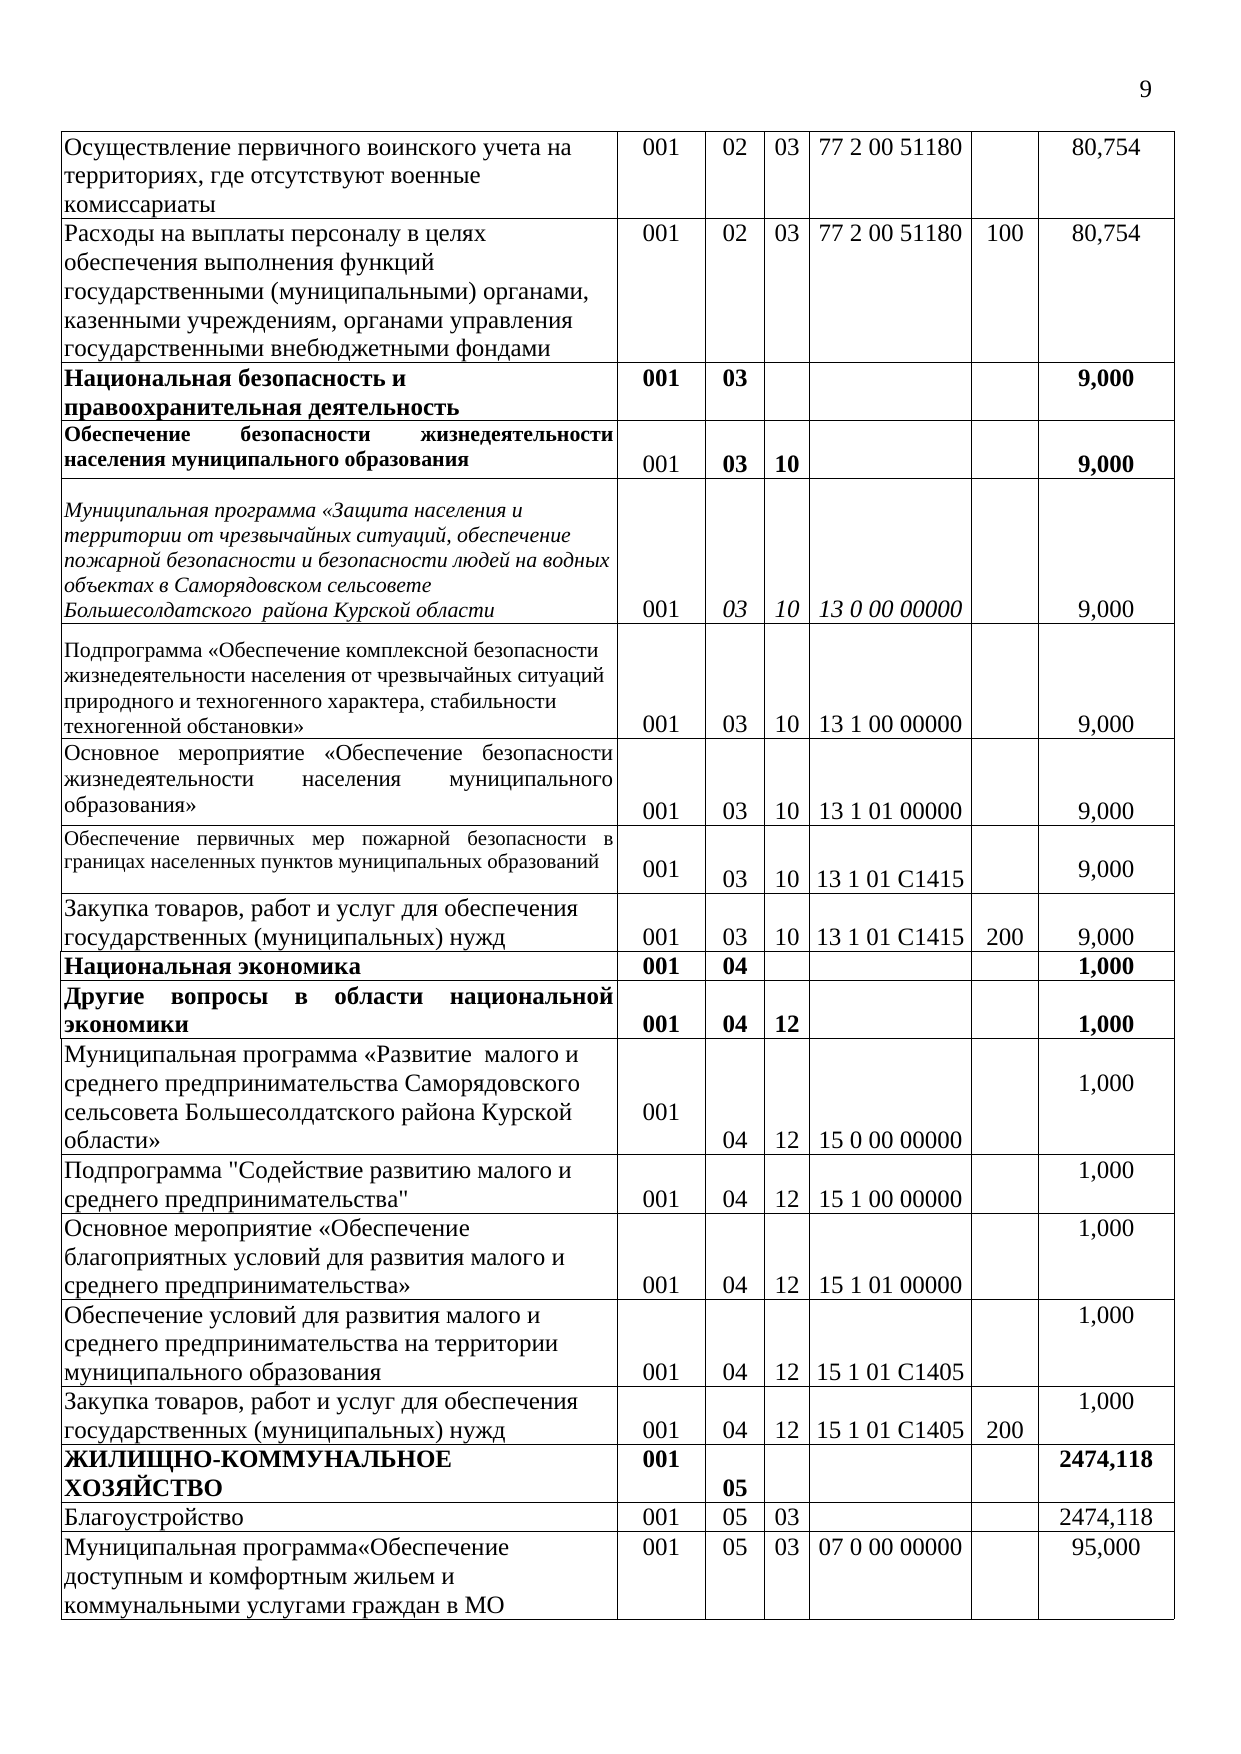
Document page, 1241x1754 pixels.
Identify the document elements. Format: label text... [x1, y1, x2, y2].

table_cell 001 [618, 1039, 705, 1154]
table_cell [810, 981, 971, 1038]
table_cell 001 [618, 1214, 705, 1299]
table_cell 001 [618, 739, 705, 825]
table_cell [972, 132, 1038, 218]
table_cell 02 [706, 132, 764, 218]
table_cell 001 [618, 1387, 705, 1444]
table_cell 001 [618, 1445, 705, 1502]
table_cell 2474,118 [1039, 1445, 1174, 1502]
table_cell 13 1 01 С1415 [810, 826, 971, 892]
table_cell 10 [765, 479, 809, 623]
table_cell 05 [706, 1532, 764, 1618]
table_cell 1,000 [1039, 1387, 1174, 1444]
table_cell Другие вопросы в области национальной экономики [61, 981, 617, 1038]
table_cell 12 [765, 1387, 809, 1444]
table_cell Подпрограмма "Содействие развитию малого и среднего предпринимательства" [62, 1155, 617, 1212]
table_cell 13 1 00 00000 [810, 624, 971, 738]
table_cell 03 [765, 132, 809, 218]
table_cell [972, 1445, 1038, 1502]
table_cell 03 [706, 363, 764, 420]
table_cell 200 [972, 1387, 1038, 1444]
table_cell [972, 363, 1038, 420]
table_cell [972, 479, 1038, 623]
table_cell 04 [706, 1300, 764, 1386]
table_cell Муниципальная программа «Защита населения и территории от чрезвычайных ситуаций, обеспечение пожарной безопасности и безопасности людей на водных объектах в Саморядовском сельсовете Большесолдатского района Курской области [62, 479, 617, 623]
table_cell 03 [765, 219, 809, 362]
table_cell Обеспечение первичных мер пожарной безопасности в границах населенных пунктов муниципальных образований [62, 826, 617, 892]
table_cell Основное мероприятие «Обеспечение безопасности жизнедеятельности населения муниципального образования» [62, 739, 617, 825]
table_cell 001 [618, 894, 705, 951]
table_cell [972, 1214, 1038, 1299]
table_cell Закупка товаров, работ и услуг для обеспечения государственных (муниципальных) нужд [62, 1387, 617, 1444]
table_cell 001 [618, 1503, 705, 1531]
table_cell [972, 1300, 1038, 1386]
table_cell 04 [706, 952, 764, 980]
table_cell 03 [765, 1503, 809, 1531]
table_cell 15 1 01 С1405 [810, 1300, 971, 1386]
table_cell 9,000 [1039, 479, 1174, 623]
table_cell Национальная безопасность и правоохранительная деятельность [62, 363, 617, 420]
table_cell [972, 739, 1038, 825]
table_cell 04 [706, 1387, 764, 1444]
table_cell 001 [618, 363, 705, 420]
table_cell ЖИЛИЩНО-КОММУНАЛЬНОЕ ХОЗЯЙСТВО [62, 1445, 617, 1502]
table_cell Обеспечение условий для развития малого и среднего предпринимательства на территории муниципального образования [62, 1300, 617, 1386]
table_cell [972, 826, 1038, 892]
table_cell 9,000 [1039, 894, 1174, 951]
table_cell [972, 952, 1038, 980]
table_cell 05 [706, 1445, 764, 1502]
table_cell 03 [706, 421, 764, 478]
table_cell [765, 1445, 809, 1502]
table_cell [972, 624, 1038, 738]
table_cell 04 [706, 1214, 764, 1299]
table_cell 001 [618, 981, 705, 1038]
table_cell 12 [765, 1155, 809, 1212]
table_cell 12 [765, 1039, 809, 1154]
table_cell [972, 981, 1038, 1038]
table_cell [972, 1532, 1038, 1618]
table_cell 77 2 00 51180 [810, 219, 971, 362]
table_cell [972, 1155, 1038, 1212]
table_cell 03 [706, 894, 764, 951]
table_cell 03 [706, 479, 764, 623]
table_cell [810, 1445, 971, 1502]
table_cell 10 [765, 624, 809, 738]
table_cell 9,000 [1039, 421, 1174, 478]
table_cell 1,000 [1039, 1155, 1174, 1212]
table_cell 200 [972, 894, 1038, 951]
table_cell Национальная экономика [61, 952, 617, 980]
table_cell [972, 1039, 1038, 1154]
table_cell [810, 421, 971, 478]
table_cell 001 [618, 219, 705, 362]
table_cell 9,000 [1039, 739, 1174, 825]
table_cell 9,000 [1039, 363, 1174, 420]
table_cell [765, 363, 809, 420]
table_cell 77 2 00 51180 [810, 132, 971, 218]
table_cell Благоустройство [62, 1503, 617, 1531]
table_cell 04 [706, 981, 764, 1038]
table_cell 04 [706, 1155, 764, 1212]
table_cell 02 [706, 219, 764, 362]
table_cell Подпрограмма «Обеспечение комплексной безопасности жизнедеятельности населения от чрезвычайных ситуаций природного и техногенного характера, стабильности техногенной обстановки» [62, 624, 617, 738]
table_cell [972, 1503, 1038, 1531]
table_cell 10 [765, 894, 809, 951]
table_cell 03 [706, 624, 764, 738]
table_cell 9,000 [1039, 624, 1174, 738]
table_cell 001 [618, 624, 705, 738]
table_cell 12 [765, 1214, 809, 1299]
table_cell [765, 952, 809, 980]
table_cell 1,000 [1039, 952, 1174, 980]
table_cell Основное мероприятие «Обеспечение благоприятных условий для развития малого и среднего предпринимательства» [62, 1214, 617, 1299]
table_cell 10 [765, 826, 809, 892]
table_cell 04 [706, 1039, 764, 1154]
table_cell 100 [972, 219, 1038, 362]
table_cell [810, 363, 971, 420]
table_cell 03 [765, 1532, 809, 1618]
table_cell [972, 421, 1038, 478]
table_cell 001 [618, 1155, 705, 1212]
table_cell 95,000 [1039, 1532, 1174, 1618]
table_cell 001 [618, 132, 705, 218]
table_cell 1,000 [1039, 1214, 1174, 1299]
table_cell 03 [706, 826, 764, 892]
table_cell 05 [706, 1503, 764, 1531]
table_cell Расходы на выплаты персоналу в целях обеспечения выполнения функций государственными (муниципальными) органами, казенными учреждениям, органами управления государственными внебюджетными фондами [62, 219, 617, 362]
table_cell 15 0 00 00000 [810, 1039, 971, 1154]
table_cell 001 [618, 826, 705, 892]
table_cell 2474,118 [1039, 1503, 1174, 1531]
table_cell 80,754 [1039, 132, 1174, 218]
table_cell 001 [618, 1300, 705, 1386]
table_cell 80,754 [1039, 219, 1174, 362]
table_cell 07 0 00 00000 [810, 1532, 971, 1618]
table_cell 10 [765, 739, 809, 825]
table_cell 1,000 [1039, 1039, 1174, 1154]
table_cell 03 [706, 739, 764, 825]
table_cell 1,000 [1039, 1300, 1174, 1386]
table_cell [62, 1532, 617, 1618]
table_cell 001 [618, 421, 705, 478]
table_cell 9,000 [1039, 826, 1174, 892]
table_cell 12 [765, 1300, 809, 1386]
table_cell 13 1 01 С1415 [810, 894, 971, 951]
table_cell 1,000 [1039, 981, 1174, 1038]
table_cell Осуществление первичного воинского учета на территориях, где отсутствуют военные комиссариаты [62, 132, 617, 218]
table_cell 15 1 01 00000 [810, 1214, 971, 1299]
table_cell [810, 952, 971, 980]
table_cell 10 [765, 421, 809, 478]
table_cell Закупка товаров, работ и услуг для обеспечения государственных (муниципальных) нужд [62, 894, 617, 951]
table_cell Муниципальная программа «Развитие малого и среднего предпринимательства Саморядовского сельсовета Большесолдатского района Курской области» [62, 1039, 617, 1154]
table_cell 001 [618, 1532, 705, 1618]
table_cell 001 [618, 952, 705, 980]
table_cell Обеспечение безопасности жизнедеятельности населения муниципального образования [62, 421, 617, 478]
table_cell 13 0 00 00000 [810, 479, 971, 623]
table_cell 12 [765, 981, 809, 1038]
table_cell 13 1 01 00000 [810, 739, 971, 825]
table_cell 001 [618, 479, 705, 623]
table_cell [810, 1503, 971, 1531]
table_cell 15 1 00 00000 [810, 1155, 971, 1212]
table_cell 15 1 01 С1405 [810, 1387, 971, 1444]
